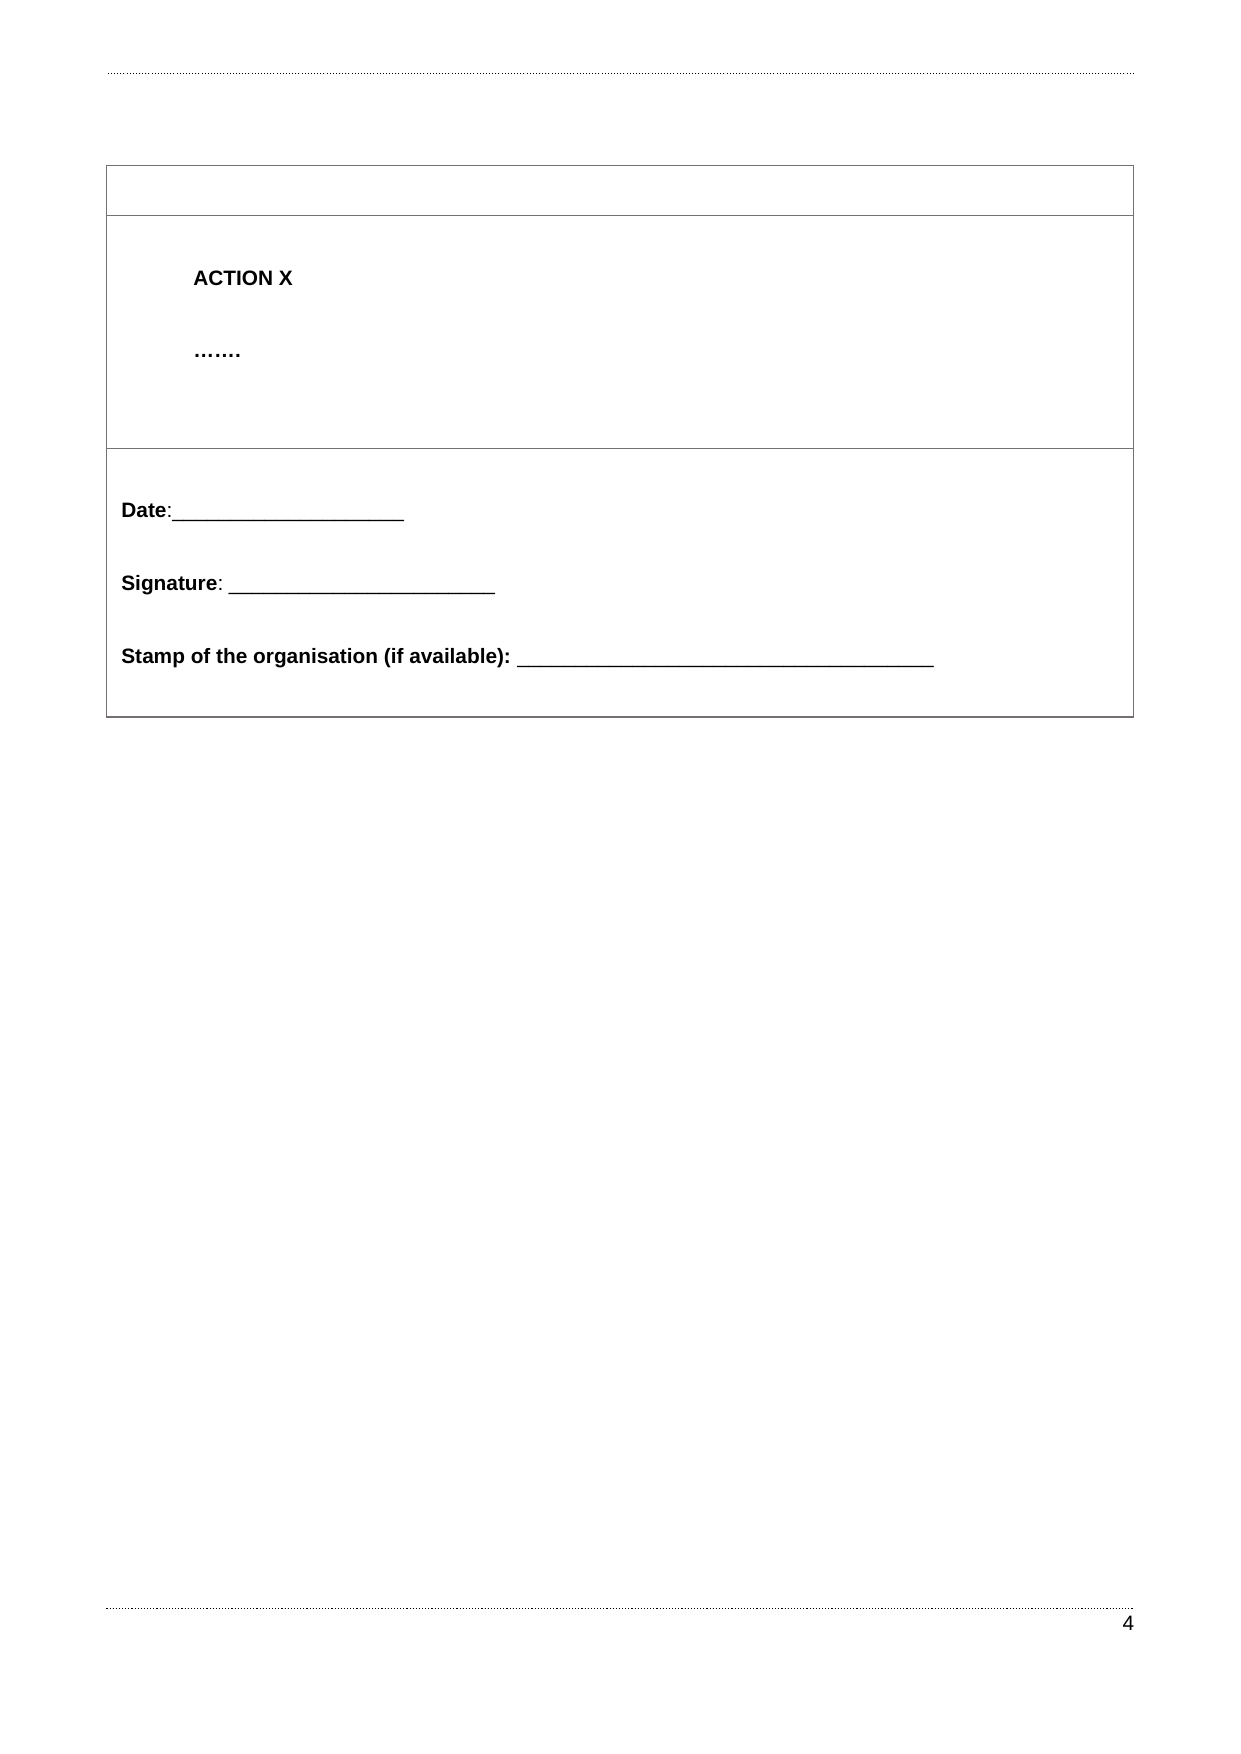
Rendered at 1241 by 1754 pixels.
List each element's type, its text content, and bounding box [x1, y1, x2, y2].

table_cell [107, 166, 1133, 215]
table_cell ACTION X ……. [107, 216, 1133, 448]
table_cell Date:____________________ Signature: _______________________ Stamp of the organisation (if available): ____________________________________ [107, 449, 1133, 716]
